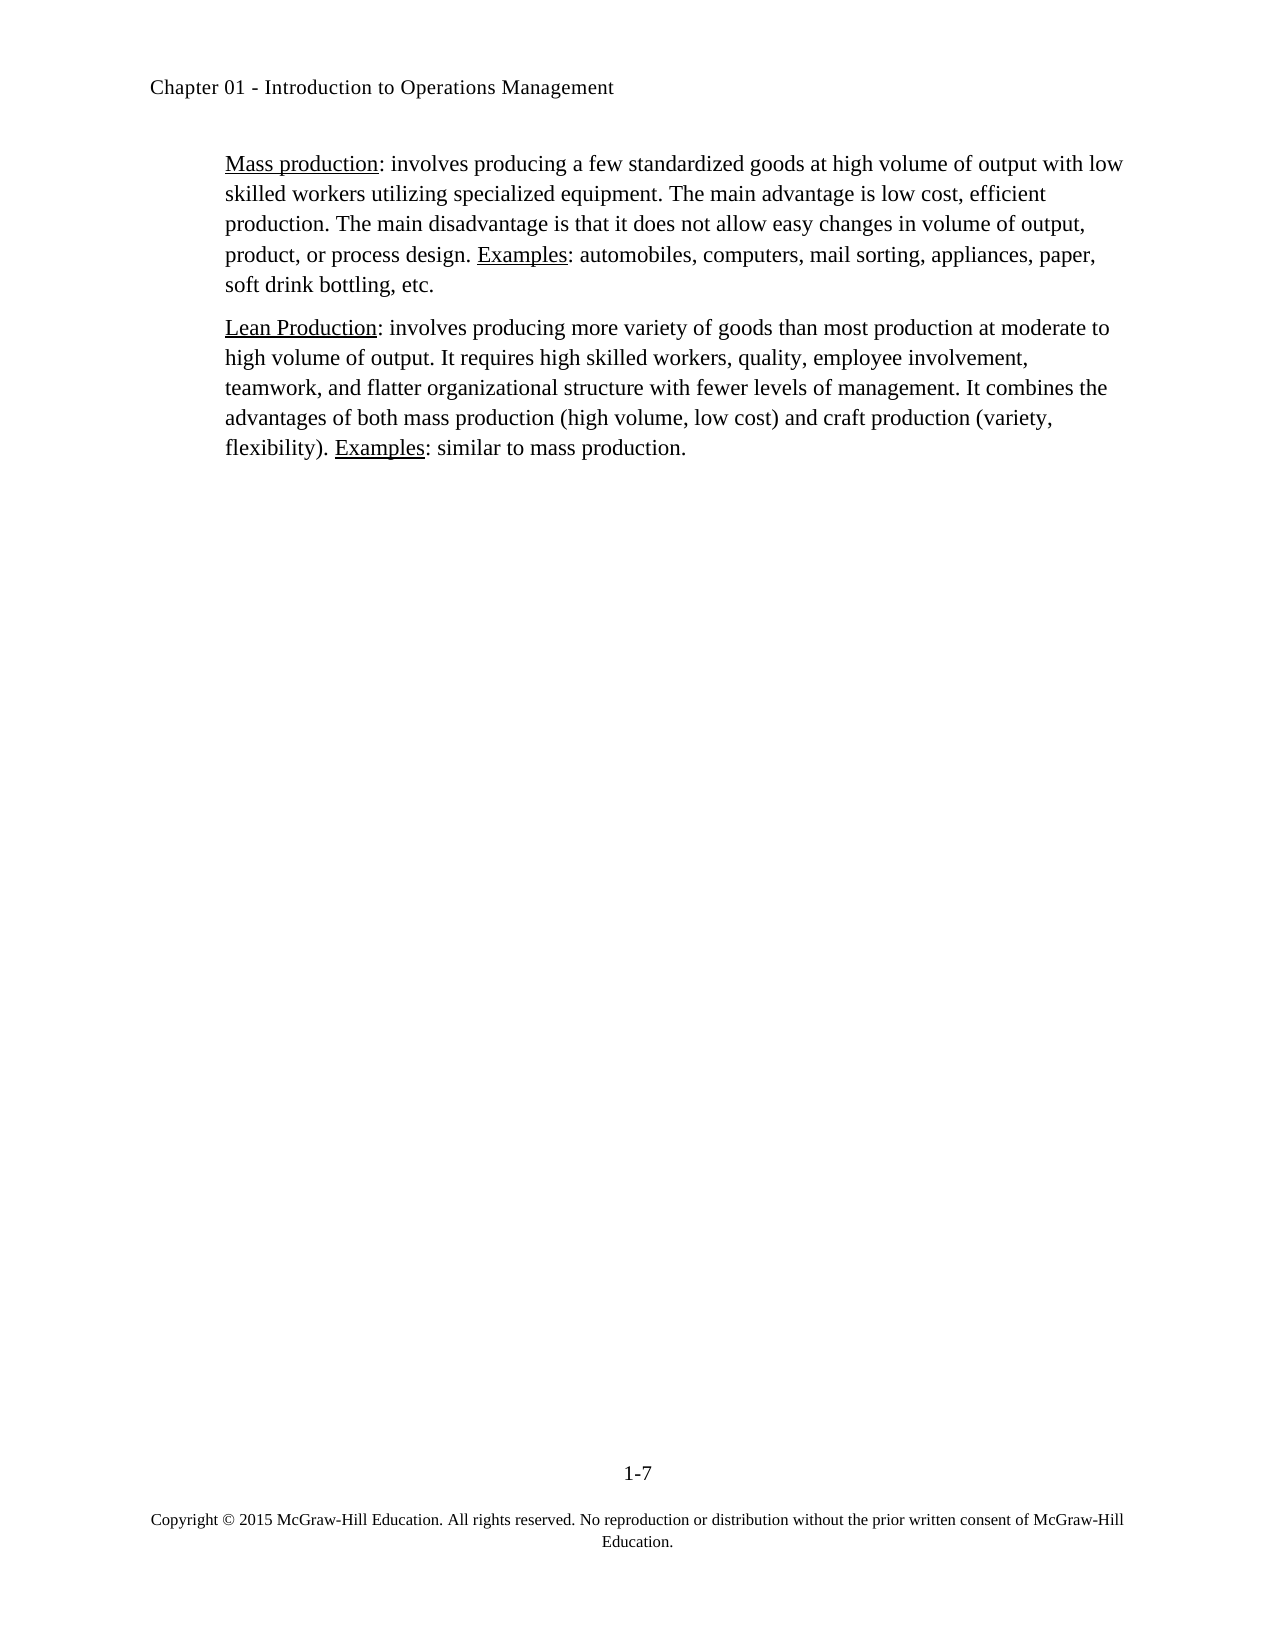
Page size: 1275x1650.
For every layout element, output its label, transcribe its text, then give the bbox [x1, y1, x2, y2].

text Mass production: involves producing a few standardized goods at high volume of output with low skilled workers utilizing specialized equipment. The main advantage is low cost, efficient production. The main disadvantage is that it does not allow easy changes in volume of output, product, or process design. Examples: automobiles, computers, mail sorting, appliances, paper, soft drink bottling, etc. [150, 150, 1125, 297]
text Lean Production: involves producing more variety of goods than most production at moderate to high volume of output. It requires high skilled workers, quality, employee involvement, teamwork, and flatter organizational structure with fewer levels of management. It combines the advantages of both mass production (high volume, low cost) and craft production (variety, flexibility). Examples: similar to mass production. [150, 313, 1125, 461]
